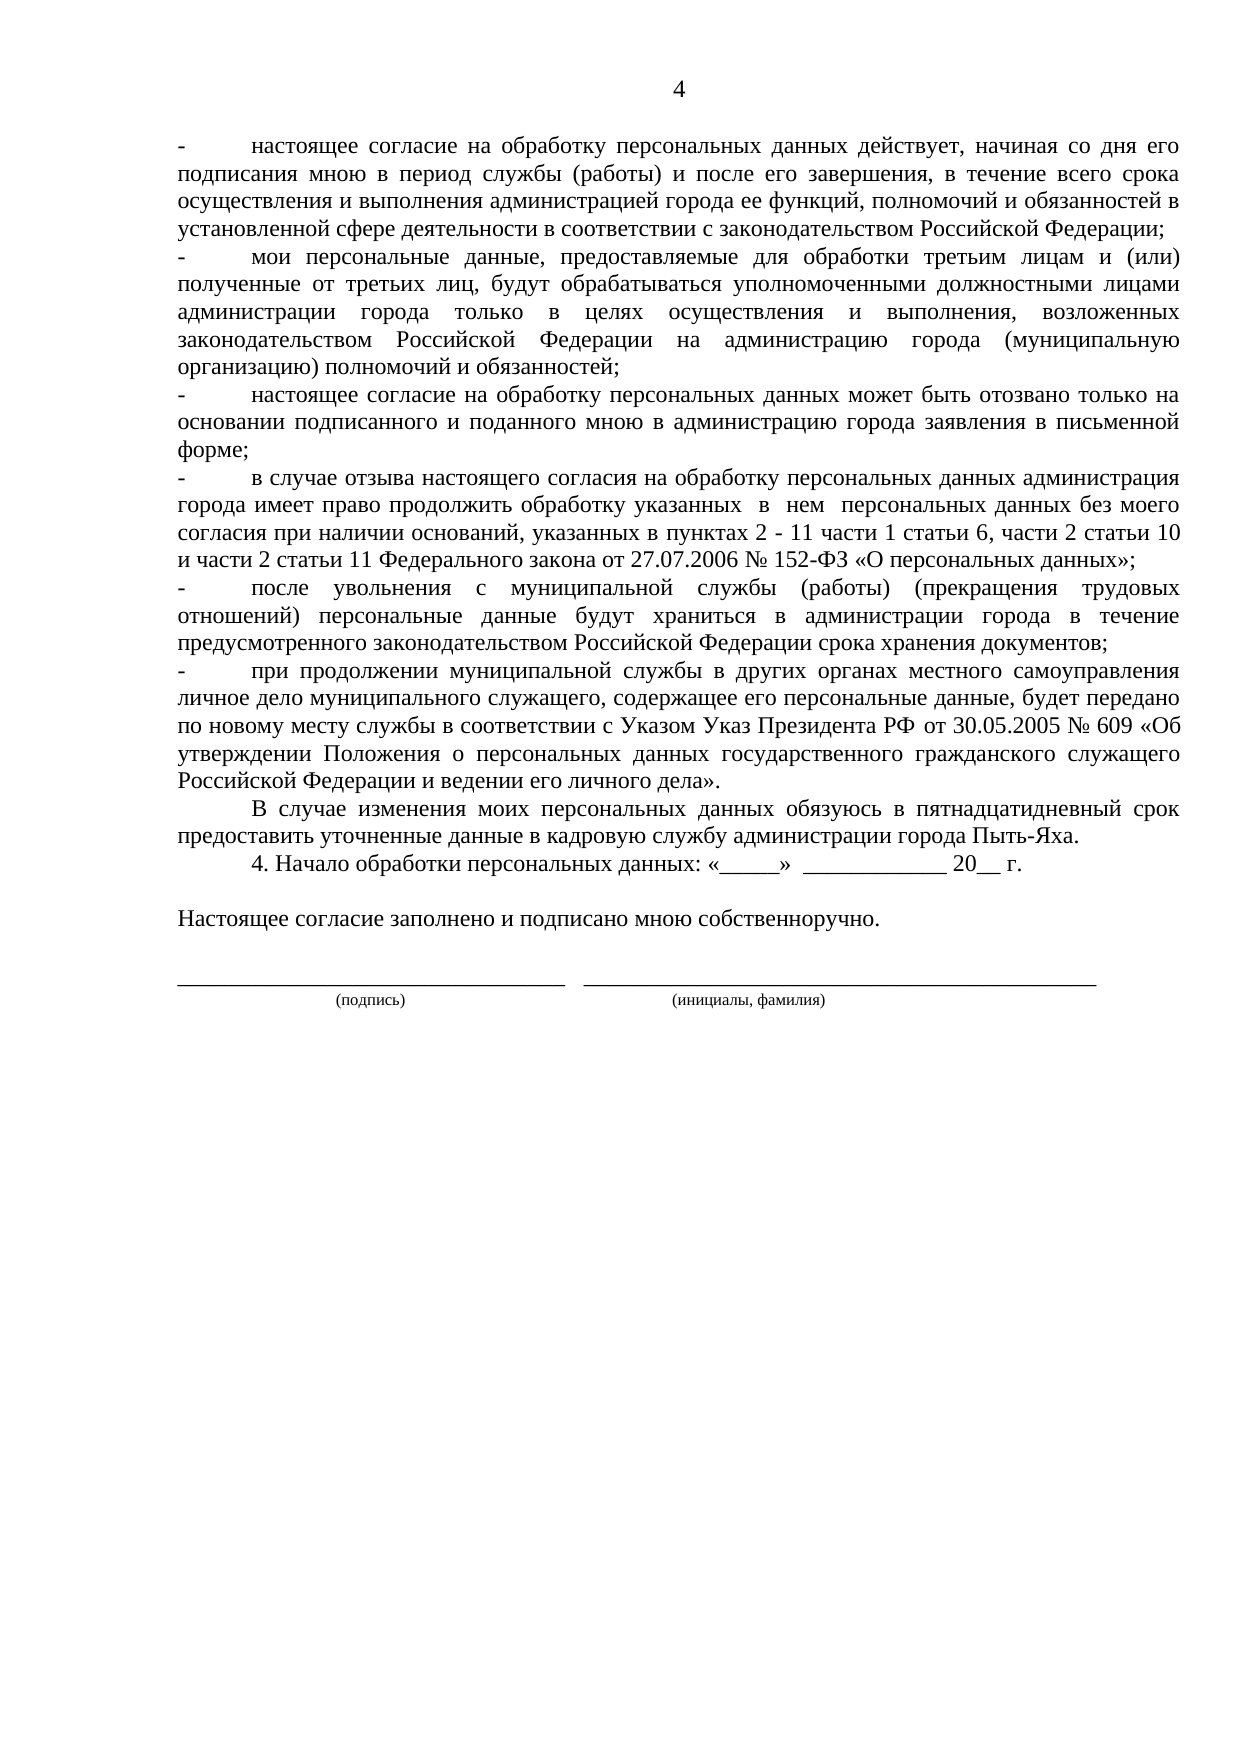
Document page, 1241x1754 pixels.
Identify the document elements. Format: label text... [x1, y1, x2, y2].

text 4. Начало обработки персональных данных: «_____» ____________ 20__ г. [177, 849, 1181, 877]
text - в случае отзыва настоящего согласия на обработку персональных данных администрация города имеет право продолжить обработку указанных в нем персональных данных без моего согласия при наличии оснований, указанных в пунктах 2 - 11 части 1 статьи 6, части 2 статьи 10 и части 2 статьи 11 Федерального закона от 27.07.2006 № 152-ФЗ «О персональных данных»; [177, 463, 1181, 573]
text _______________________________ _________________________________________ [177, 961, 1181, 989]
text - настоящее согласие на обработку персональных данных действует, начиная со дня его подписания мною в период службы (работы) и после его завершения, в течение всего срока осуществления и выполнения администрацией города ее функций, полномочий и обязанностей в установленной сфере деятельности в соответствии с законодательством Российской Федерации; [177, 131, 1181, 242]
text - после увольнения с муниципальной службы (работы) (прекращения трудовых отношений) персональные данные будут храниться в администрации города в течение предусмотренного законодательством Российской Федерации срока хранения документов; [177, 573, 1181, 656]
text (подпись) (инициалы, фамилия) [177, 989, 1181, 1008]
text - мои персональные данные, предоставляемые для обработки третьим лицам и (или) полученные от третьих лиц, будут обрабатываться уполномоченными должностными лицами администрации города только в целях осуществления и выполнения, возложенных законодательством Российской Федерации на администрацию города (муниципальную организацию) полномочий и обязанностей; [177, 242, 1181, 380]
text - настоящее согласие на обработку персональных данных может быть отозвано только на основании подписанного и поданного мною в администрацию города заявления в письменной форме; [177, 380, 1181, 463]
text В случае изменения моих персональных данных обязуюсь в пятнадцатидневный срок предоставить уточненные данные в кадровую службу администрации города Пыть-Яха. [177, 794, 1181, 849]
text Настоящее согласие заполнено и подписано мною собственноручно. [177, 904, 1181, 932]
text - при продолжении муниципальной службы в других органах местного самоуправления личное дело муниципального служащего, содержащее его персональные данные, будет передано по новому месту службы в соответствии с Указом Указ Президента РФ от 30.05.2005 № 609 «Об утверждении Положения о персональных данных государственного гражданского служащего Российской Федерации и ведении его личного дела». [177, 656, 1181, 794]
